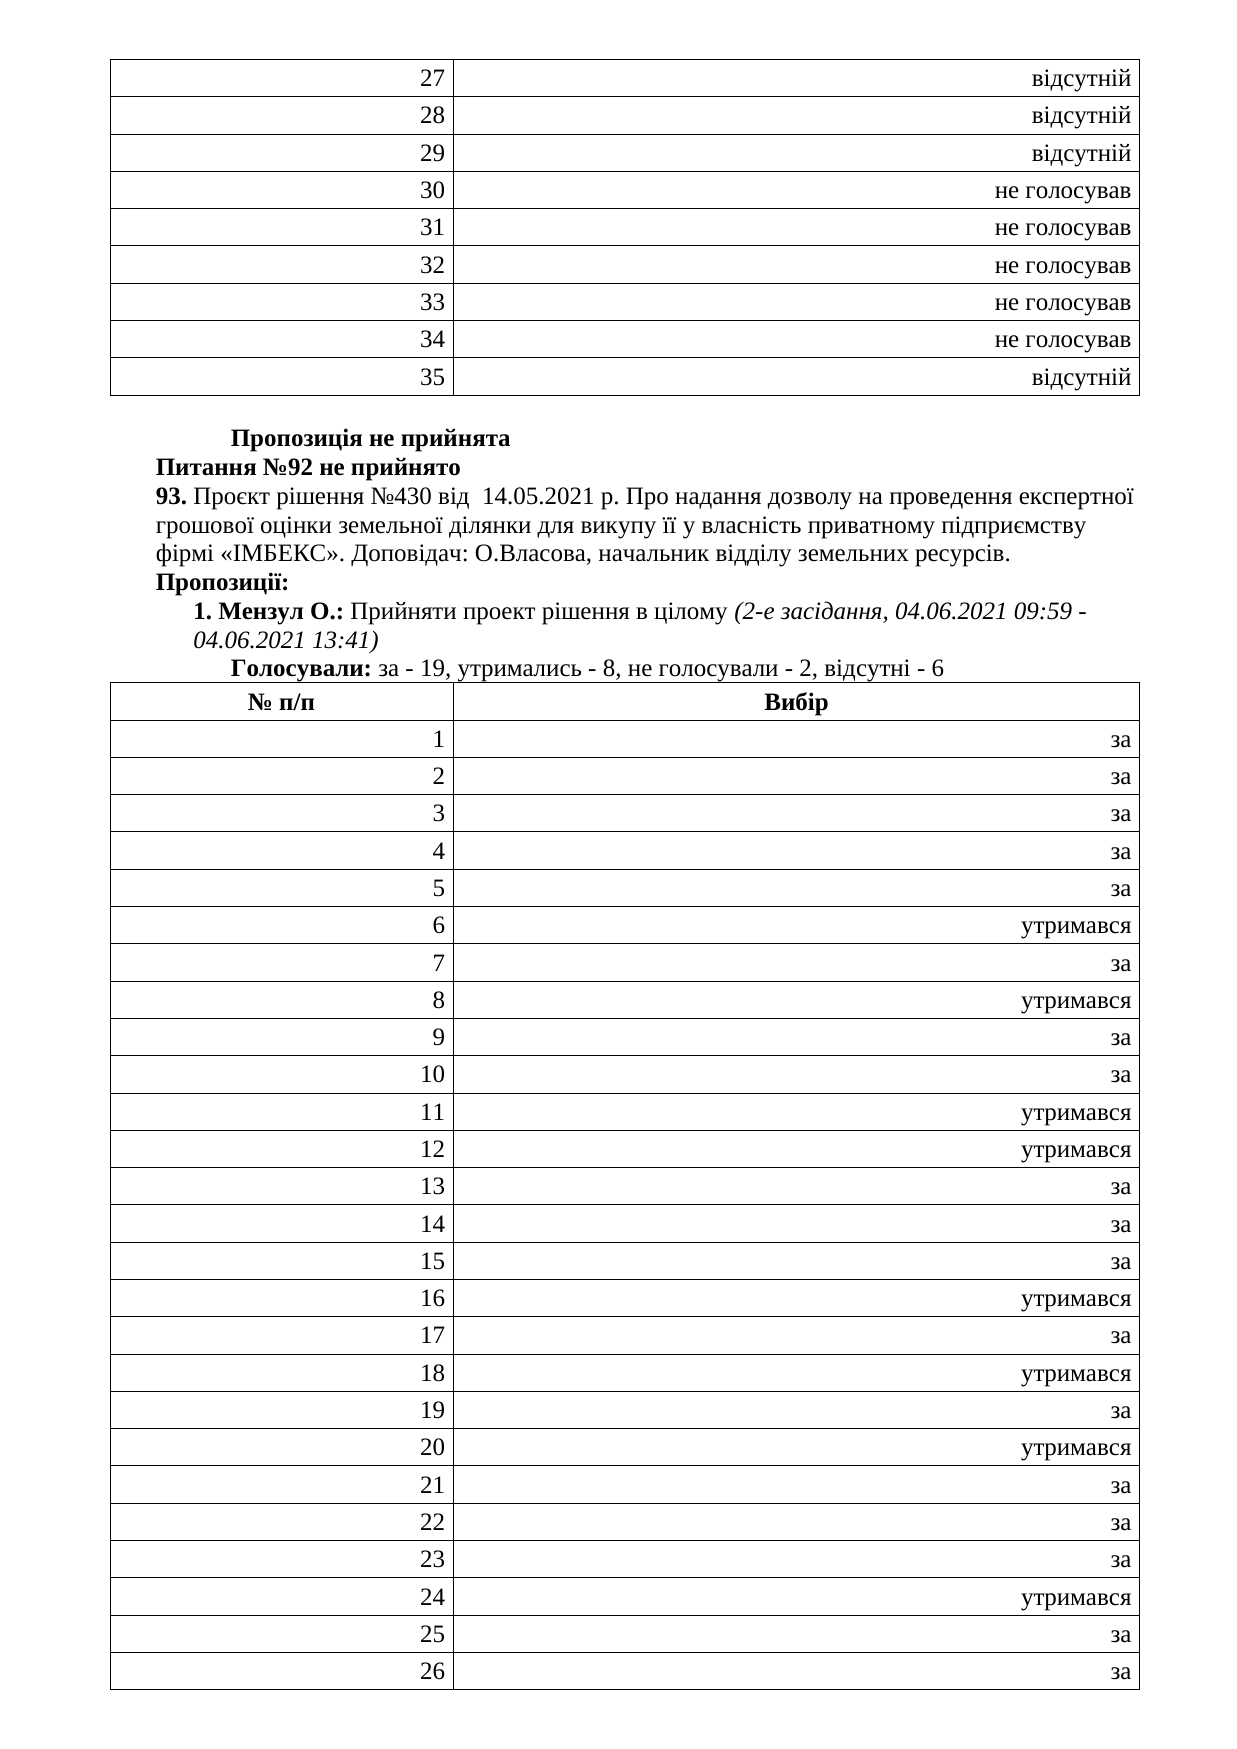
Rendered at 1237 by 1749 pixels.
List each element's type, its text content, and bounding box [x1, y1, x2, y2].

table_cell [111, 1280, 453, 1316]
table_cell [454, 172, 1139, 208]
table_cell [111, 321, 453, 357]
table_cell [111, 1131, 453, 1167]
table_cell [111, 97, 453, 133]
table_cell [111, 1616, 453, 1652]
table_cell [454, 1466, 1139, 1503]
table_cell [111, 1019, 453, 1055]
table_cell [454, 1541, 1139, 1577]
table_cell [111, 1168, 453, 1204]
text Питання №92 не прийнято [156, 452, 1148, 481]
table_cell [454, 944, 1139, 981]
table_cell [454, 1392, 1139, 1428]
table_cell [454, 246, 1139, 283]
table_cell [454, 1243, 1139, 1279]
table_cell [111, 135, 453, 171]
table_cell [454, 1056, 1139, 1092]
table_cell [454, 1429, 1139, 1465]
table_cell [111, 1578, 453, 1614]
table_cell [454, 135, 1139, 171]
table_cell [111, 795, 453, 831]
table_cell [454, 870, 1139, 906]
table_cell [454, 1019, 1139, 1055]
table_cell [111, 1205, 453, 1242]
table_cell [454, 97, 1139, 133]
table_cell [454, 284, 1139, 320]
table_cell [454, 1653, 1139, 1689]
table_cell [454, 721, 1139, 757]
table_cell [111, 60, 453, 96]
text 93. Проєкт рішення №430 від 14.05.2021 р. Про надання дозволу на проведення експертної грошової оцінки земельної ділянки для викупу її у власність приватному підприємству фірмі «ІМБЕКС». Доповідач: О.Власова, начальник відділу земельних ресурсів. [156, 481, 1148, 567]
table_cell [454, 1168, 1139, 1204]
text Пропозиції: [156, 567, 1148, 596]
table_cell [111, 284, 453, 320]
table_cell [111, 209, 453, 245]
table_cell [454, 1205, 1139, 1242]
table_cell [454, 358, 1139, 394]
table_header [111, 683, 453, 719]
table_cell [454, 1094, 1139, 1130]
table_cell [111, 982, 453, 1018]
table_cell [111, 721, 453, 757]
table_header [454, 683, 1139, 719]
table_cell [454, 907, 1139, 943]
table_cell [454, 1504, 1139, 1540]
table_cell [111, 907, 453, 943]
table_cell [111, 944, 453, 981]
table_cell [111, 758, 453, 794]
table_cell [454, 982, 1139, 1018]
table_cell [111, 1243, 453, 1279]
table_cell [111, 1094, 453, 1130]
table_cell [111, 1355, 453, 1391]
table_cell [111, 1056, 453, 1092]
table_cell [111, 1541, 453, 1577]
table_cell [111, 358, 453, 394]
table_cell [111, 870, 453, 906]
text Пропозиція не прийнята [231, 395, 1148, 452]
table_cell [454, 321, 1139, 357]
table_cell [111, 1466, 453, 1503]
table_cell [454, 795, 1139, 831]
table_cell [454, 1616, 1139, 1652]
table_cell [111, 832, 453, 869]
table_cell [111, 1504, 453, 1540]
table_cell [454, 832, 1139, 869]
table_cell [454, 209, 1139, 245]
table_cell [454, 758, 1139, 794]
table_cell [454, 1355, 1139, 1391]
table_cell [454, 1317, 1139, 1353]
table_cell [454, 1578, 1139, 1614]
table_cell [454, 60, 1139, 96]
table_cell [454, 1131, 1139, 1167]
text Голосували: за - 19, утримались - 8, не голосували - 2, відсутні - 6 [231, 653, 1148, 682]
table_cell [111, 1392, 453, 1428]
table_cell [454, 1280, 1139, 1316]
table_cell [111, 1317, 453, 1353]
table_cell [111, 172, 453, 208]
text 1. Мензул О.: Прийняти проект рішення в цілому (2-е засідання, 04.06.2021 09:59 - 04.06.2021 13:41) [193, 596, 1148, 653]
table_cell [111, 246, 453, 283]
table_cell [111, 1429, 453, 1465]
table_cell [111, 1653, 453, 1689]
